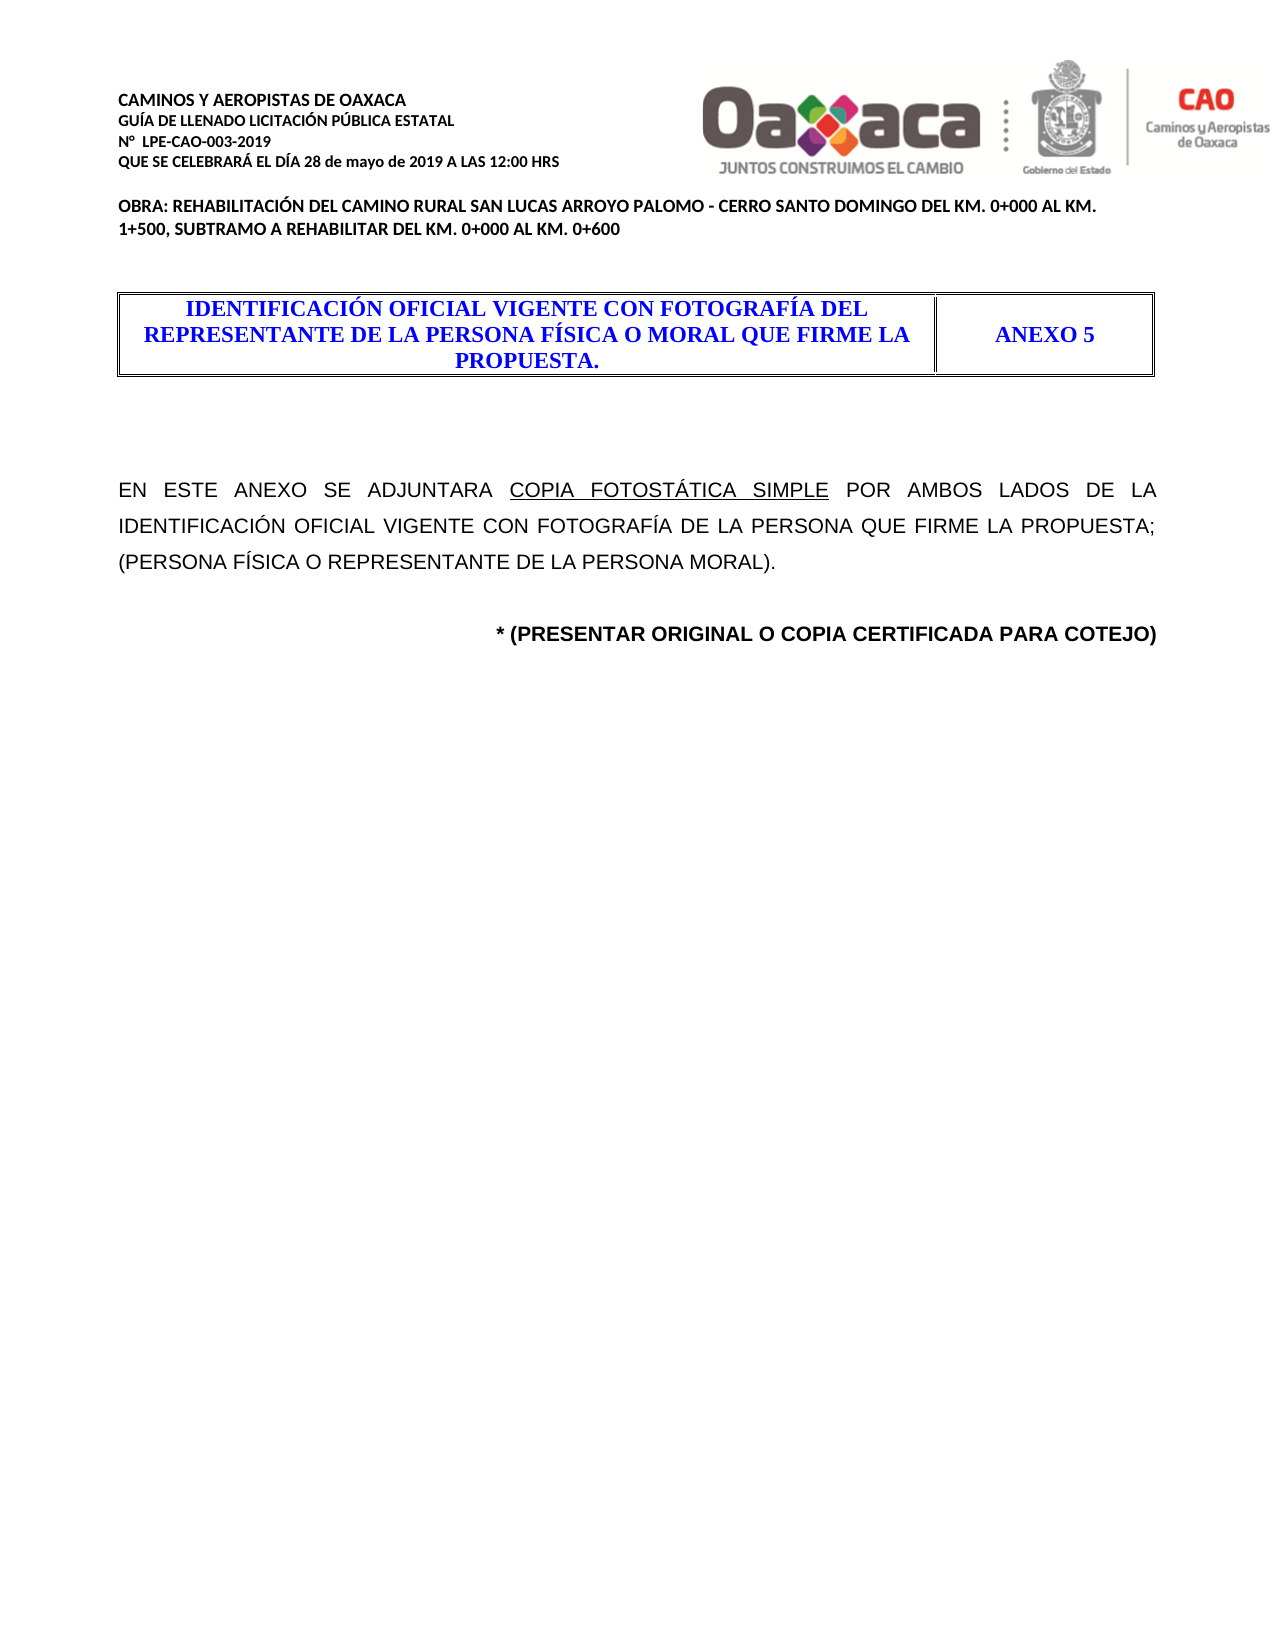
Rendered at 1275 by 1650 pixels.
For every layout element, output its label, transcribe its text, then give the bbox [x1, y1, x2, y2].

table_header ANEXO 5 [936, 295, 1152, 374]
picture [702, 60, 1275, 178]
text EN ESTE ANEXO SE ADJUNTARA COPIA FOTOSTÁTICA SIMPLE POR AMBOS LADOS DE LA IDENTIFICACIÓN OFICIAL VIGENTE CON FOTOGRAFÍA DE LA PERSONA QUE FIRME LA PROPUESTA; (PERSONA FÍSICA O REPRESENTANTE DE LA PERSONA MORAL). [118, 478, 1157, 573]
table_header IDENTIFICACIÓN OFICIAL VIGENTE CON FOTOGRAFÍA DEL REPRESENTANTE DE LA PERSONA FÍSICA O MORAL QUE FIRME LA PROPUESTA. [120, 293, 936, 374]
text * (PRESENTAR ORIGINAL O COPIA CERTIFICADA PARA COTEJO) [118, 621, 1157, 645]
